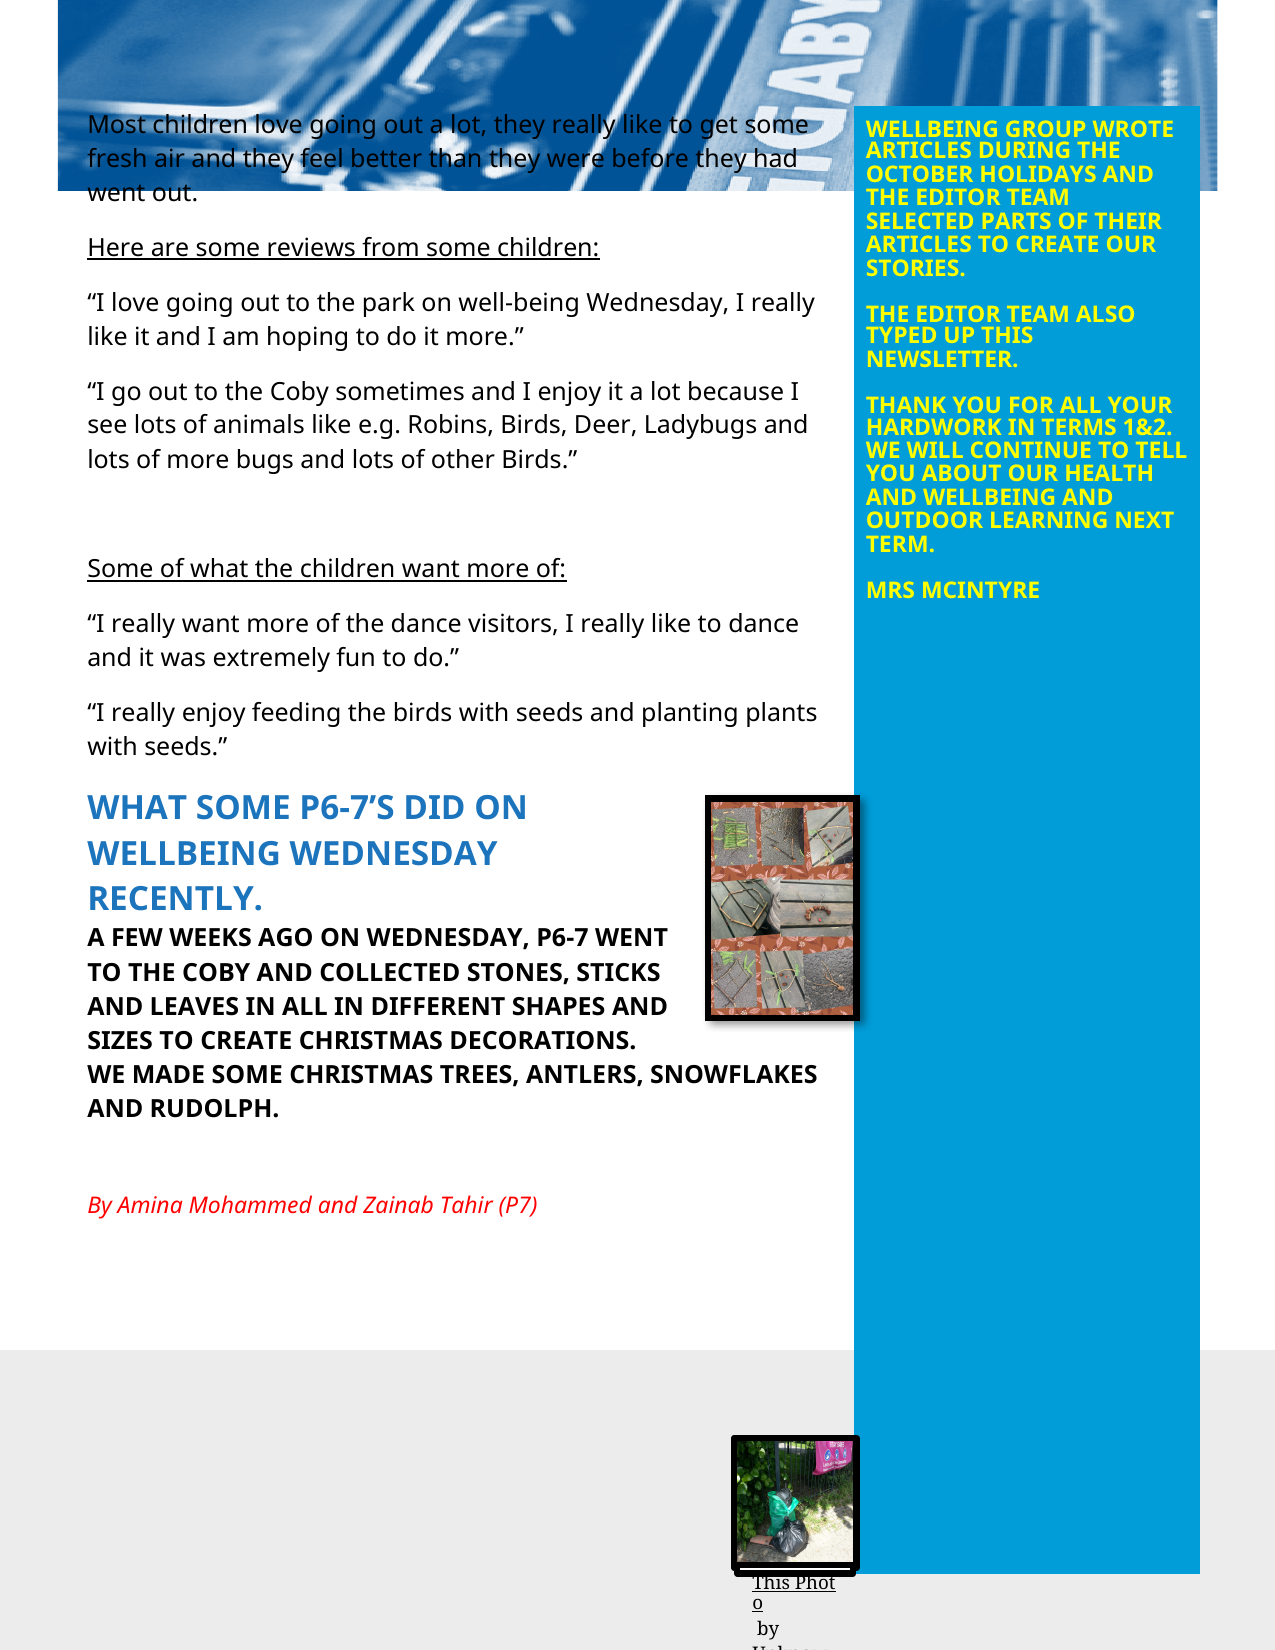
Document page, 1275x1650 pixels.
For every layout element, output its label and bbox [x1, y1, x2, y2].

picture [711, 802, 853, 1015]
table_cell [75, 106, 854, 1574]
picture [737, 1441, 853, 1562]
